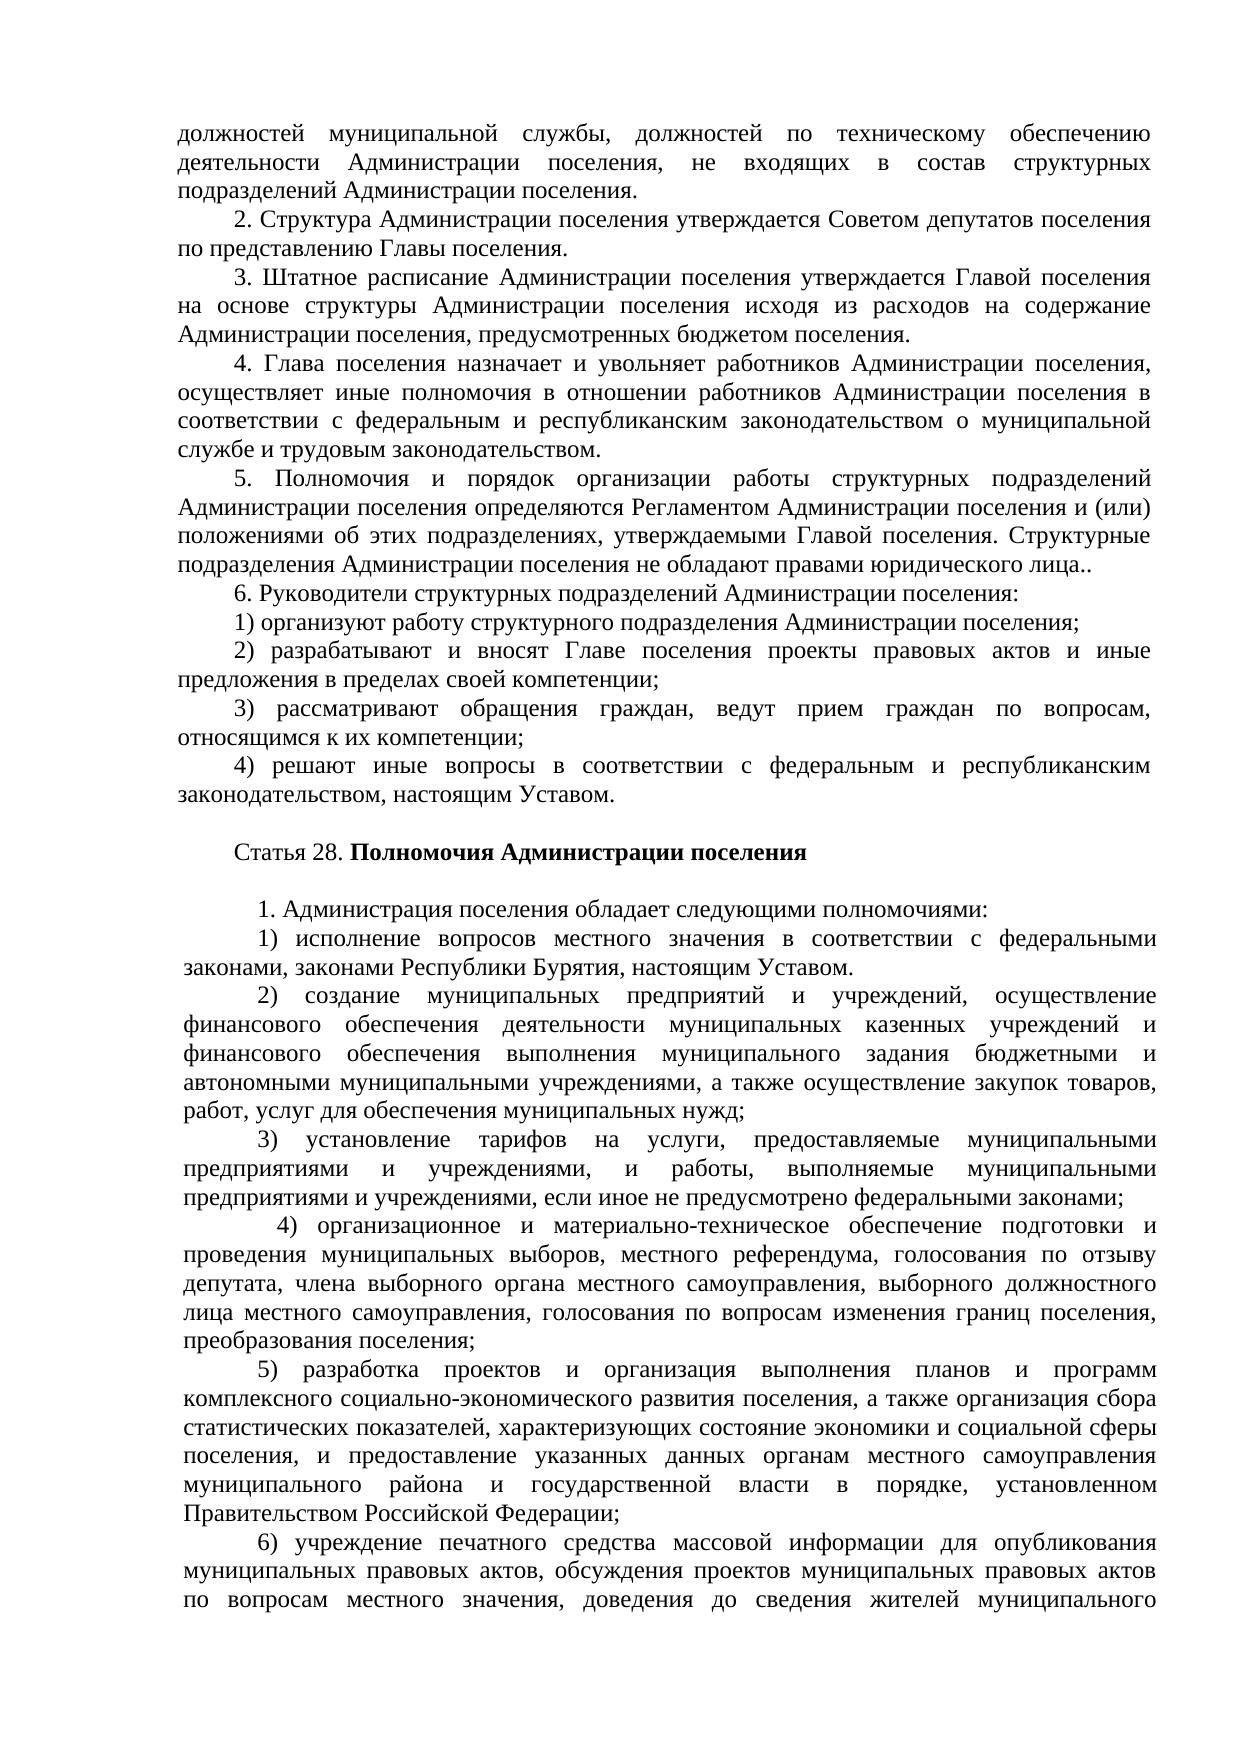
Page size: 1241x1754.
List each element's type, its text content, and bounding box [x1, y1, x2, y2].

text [177, 1527, 1152, 1613]
text 4) решают иные вопросы в соответствии с федеральным и республиканским законодательством, настоящим Уставом. [177, 751, 1152, 808]
text 5) разработка проектов и организация выполнения планов и программ комплексного социально-экономического развития поселения, а также организация сбора статистических показателей, характеризующих состояние экономики и социальной сферы поселения, и предоставление указанных данных органам местного самоуправления муниципального района и государственной власти в порядке, установленном Правительством Российской Федерации; [177, 1354, 1152, 1527]
text 1. Администрация поселения обладает следующими полномочиями: [177, 894, 1152, 923]
text 1) организуют работу структурного подразделения Администрации поселения; [177, 607, 1152, 636]
text 4) организационное и материально-техническое обеспечение подготовки и проведения муниципальных выборов, местного референдума, голосования по отзыву депутата, члена выборного органа местного самоуправления, выборного должностного лица местного самоуправления, голосования по вопросам изменения границ поселения, преобразования поселения; [177, 1211, 1152, 1354]
text 3) рассматривают обращения граждан, ведут прием граждан по вопросам, относящимся к их компетенции; [177, 693, 1152, 751]
text 4. Глава поселения назначает и увольняет работников Администрации поселения, осуществляет иные полномочия в отношении работников Администрации поселения в соответствии с федеральным и республиканским законодательством о муниципальной службе и трудовым законодательством. [177, 348, 1152, 463]
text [177, 118, 1152, 204]
text 1) исполнение вопросов местного значения в соответствии с федеральными законами, законами Республики Бурятия, настоящим Уставом. [177, 923, 1152, 981]
text 2) создание муниципальных предприятий и учреждений, осуществление финансового обеспечения деятельности муниципальных казенных учреждений и финансового обеспечения выполнения муниципального задания бюджетными и автономными муниципальными учреждениями, а также осуществление закупок товаров, работ, услуг для обеспечения муниципальных нужд; [177, 981, 1152, 1124]
text 3) установление тарифов на услуги, предоставляемые муниципальными предприятиями и учреждениями, и работы, выполняемые муниципальными предприятиями и учреждениями, если иное не предусмотрено федеральными законами; [177, 1124, 1152, 1211]
text 2) разрабатывают и вносят Главе поселения проекты правовых актов и иные предложения в пределах своей компетенции; [177, 636, 1152, 693]
text 3. Штатное расписание Администрации поселения утверждается Главой поселения на основе структуры Администрации поселения исходя из расходов на содержание Администрации поселения, предусмотренных бюджетом поселения. [177, 262, 1152, 348]
text Статья 28. Полномочия Администрации поселения [177, 837, 1152, 866]
text 6. Руководители структурных подразделений Администрации поселения: [177, 578, 1152, 607]
text 2. Структура Администрации поселения утверждается Советом депутатов поселения по представлению Главы поселения. [177, 204, 1152, 262]
text 5. Полномочия и порядок организации работы структурных подразделений Администрации поселения определяются Регламентом Администрации поселения и (или) положениями об этих подразделениях, утверждаемыми Главой поселения. Структурные подразделения Администрации поселения не обладают правами юридического лица.. [177, 463, 1152, 578]
